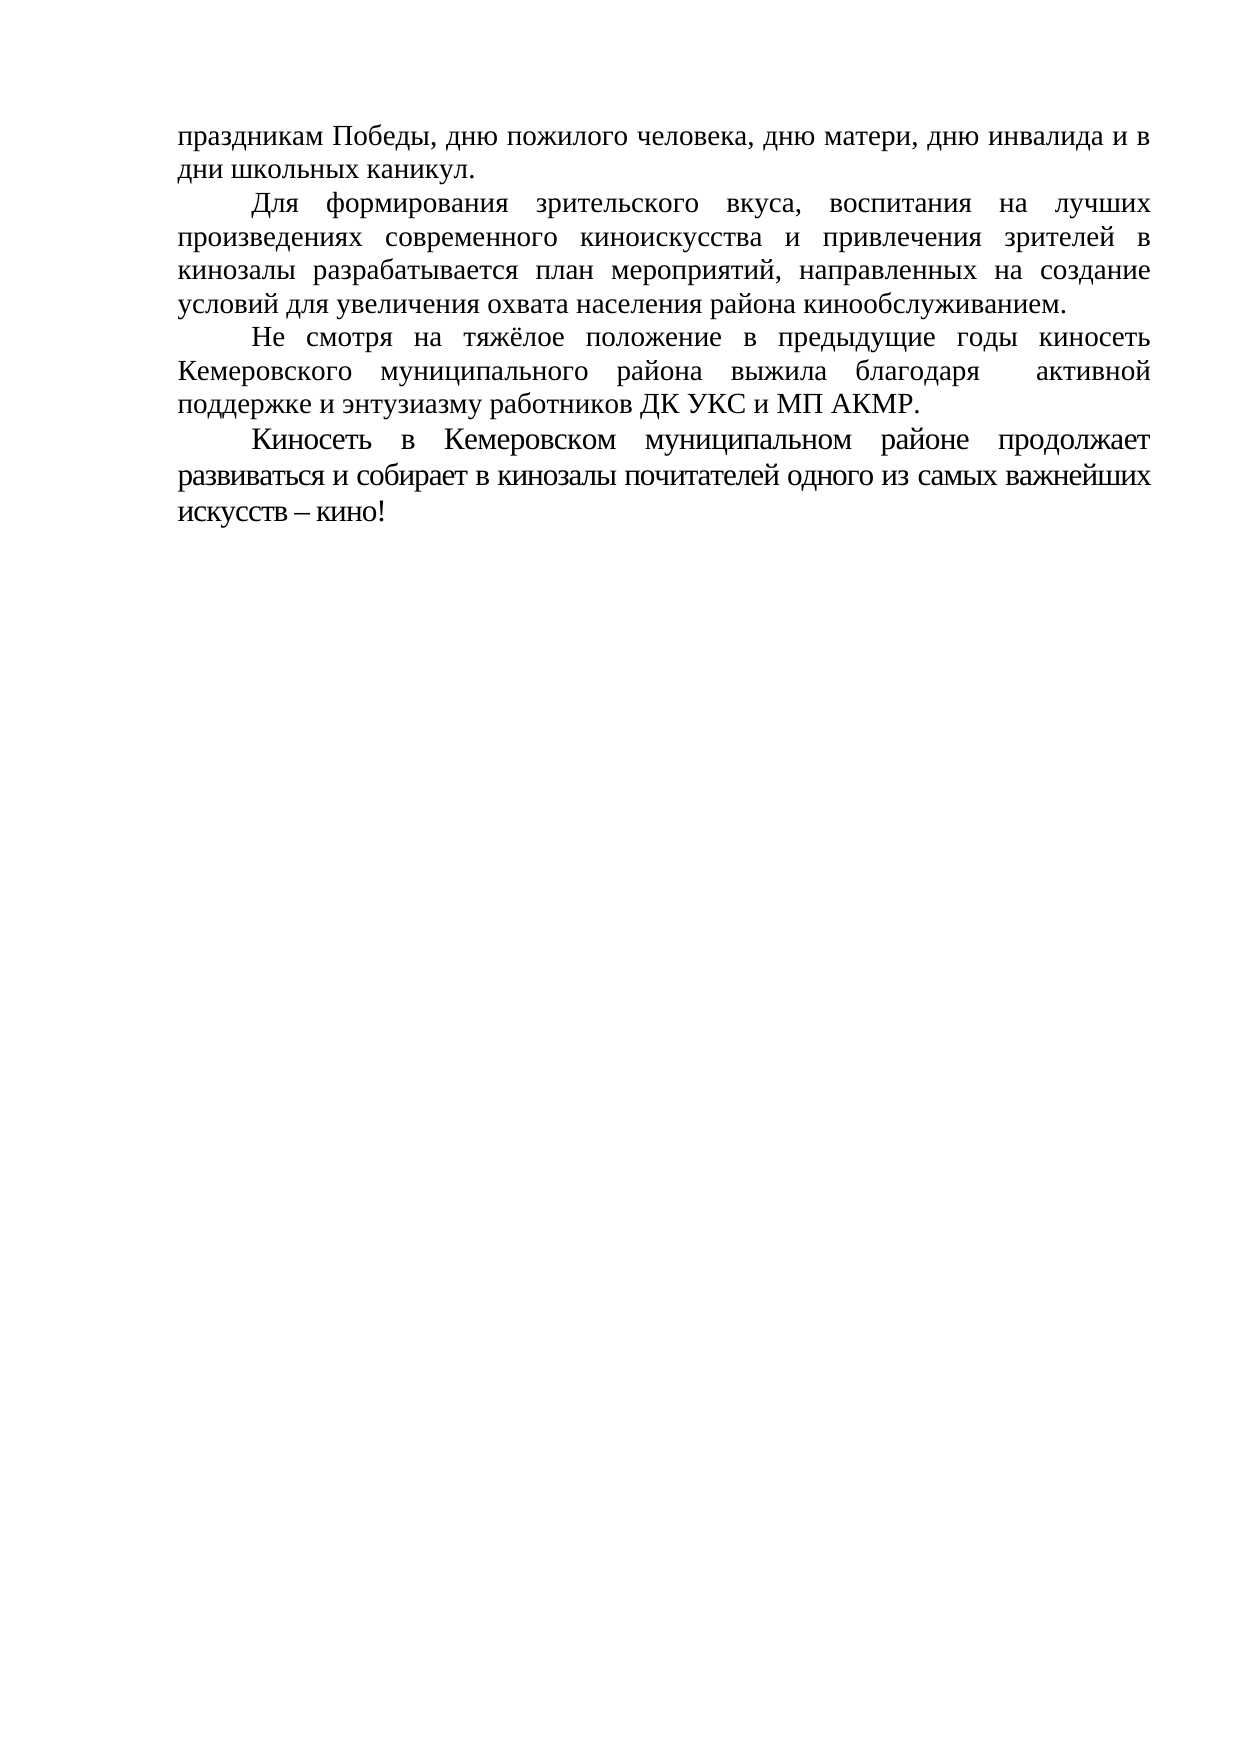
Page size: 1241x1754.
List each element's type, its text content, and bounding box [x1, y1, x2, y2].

text Не смотря на тяжёлое положение в предыдущие годы киносеть Кемеровского муниципального района выжила благодаря активной поддержке и энтузиазму работников ДК УКС и МП АКМР. [177, 319, 1152, 420]
text Для формирования зрительского вкуса, воспитания на лучших произведениях современного киноискусства и привлечения зрителей в кинозалы разрабатывается план мероприятий, направленных на создание условий для увеличения охвата населения района кинообслуживанием. [177, 185, 1152, 319]
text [177, 118, 1152, 185]
text Киносеть в Кемеровском муниципальном районе продолжает развиваться и собирает в кинозалы почитателей одного из самых важнейших искусств – кино! [177, 420, 1152, 528]
